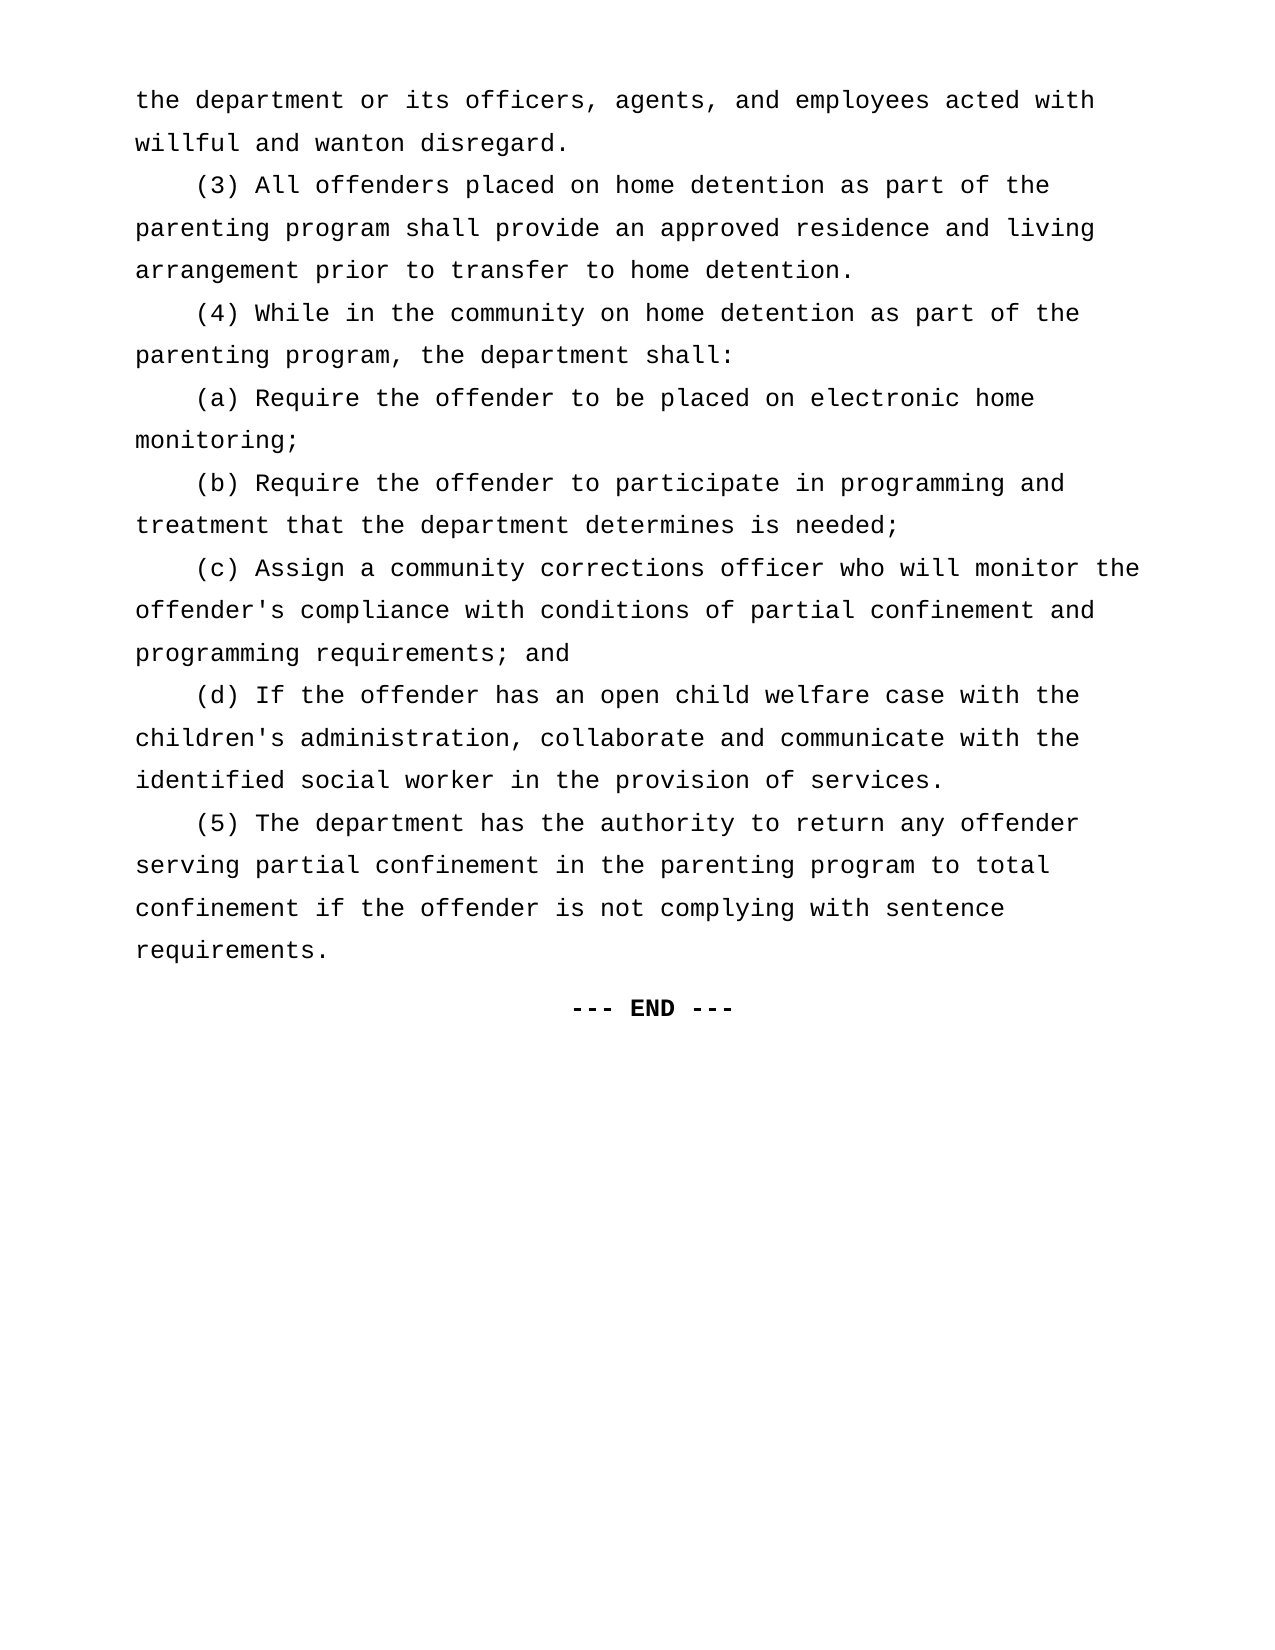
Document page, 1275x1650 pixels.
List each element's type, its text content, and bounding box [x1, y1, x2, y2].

text (d) If the offender has an open child welfare case with the children's administration, collaborate and communicate with the identified social worker in the provision of services. [135, 670, 1170, 797]
text (a) Require the offender to be placed on electronic home monitoring; [135, 372, 1170, 457]
text (3) All offenders placed on home detention as part of the parenting program shall provide an approved residence and living arrangement prior to transfer to home detention. [135, 160, 1170, 287]
text --- END --- [135, 996, 1170, 1024]
text (c) Assign a community corrections officer who will monitor the offender's compliance with conditions of partial confinement and programming requirements; and [135, 542, 1170, 670]
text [135, 75, 1170, 160]
text (4) While in the community on home detention as part of the parenting program, the department shall: [135, 287, 1170, 372]
text (b) Require the offender to participate in programming and treatment that the department determines is needed; [135, 457, 1170, 542]
text (5) The department has the authority to return any offender serving partial confinement in the parenting program to total confinement if the offender is not complying with sentence requirements. [135, 797, 1170, 967]
